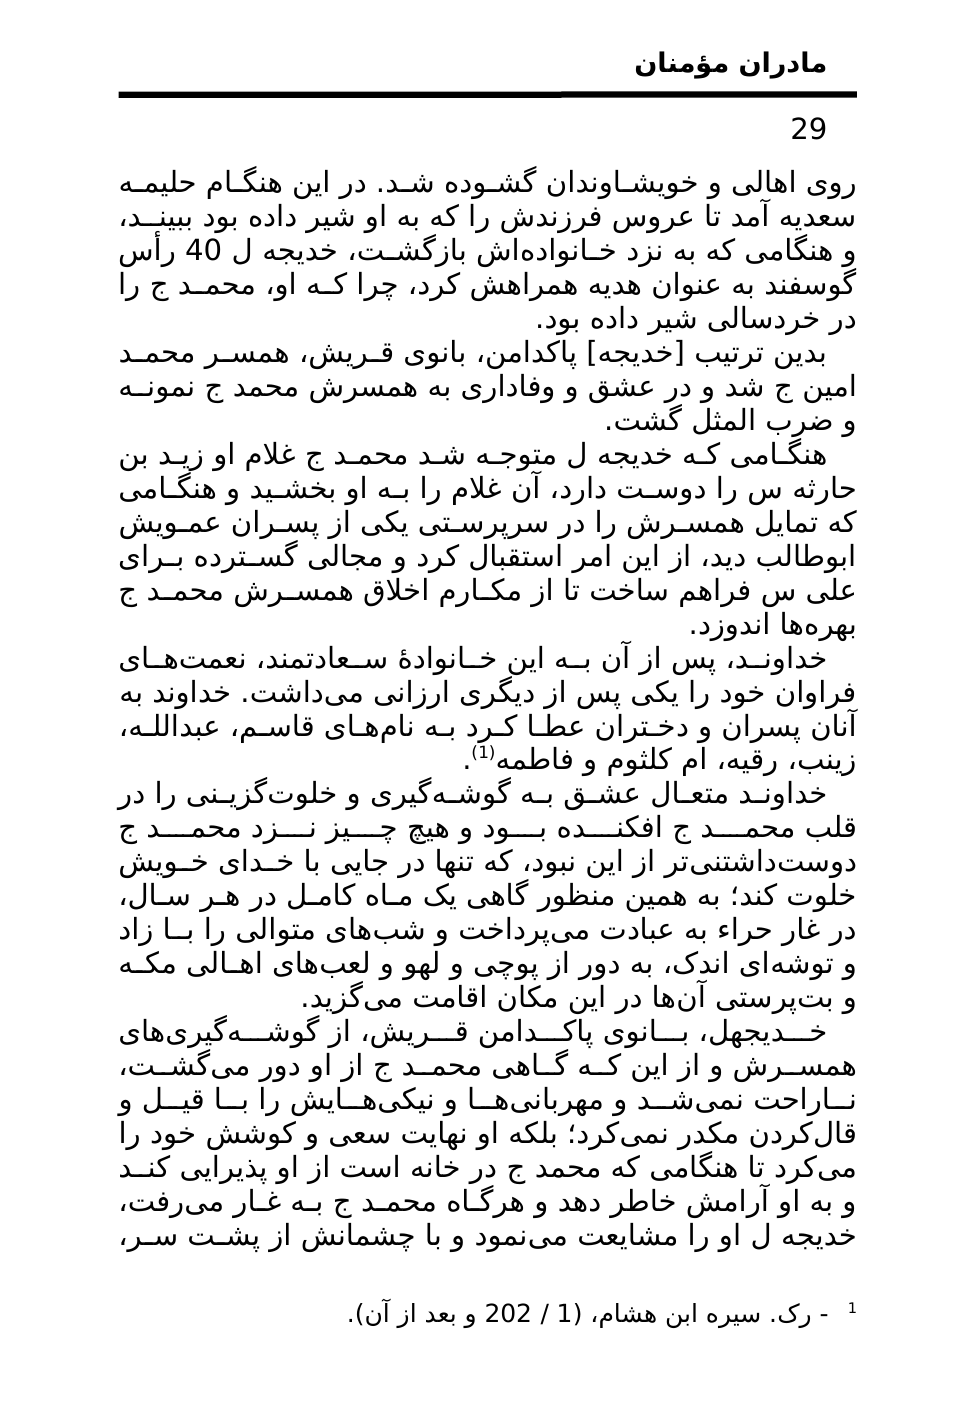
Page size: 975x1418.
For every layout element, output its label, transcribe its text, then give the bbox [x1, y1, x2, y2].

text خداوند متعال عشق به گوشه‌گیری و خلوت‌گزینی را در قلب محمد ج افکنده بود و هیچ چیز نزد محمد ج دوست‌داشتنی‌تر از این نبود، که تنها در جایی با خدای خویش خلوت کند؛ به همین منظور گاهی یک ماه کامل در هر سال، در غار حراء به عبادت می‌پرداخت و شب‌های متوالی را با زاد و توشه‌ای اندک، به دور از پوچی و لهو و لعب‌های اهالی مکه و بت‌پرستی آن‌ها در این مکان اقامت می‌گزید. [118, 777, 857, 1014]
text خداوند، پس از آن به این خانوادۀ سعادتمند، نعمت‌های فراوان خود را یکی پس از دیگری ارزانی می‌داشت. خداوند به آنان پسران و دختران عطا کرد به نام‌های قاسم، عبدالله، زینب، رقیه، ام کلثوم و فاطمه(). [118, 641, 857, 777]
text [118, 1014, 857, 1252]
text هنگامی که خدیجه ل متوجه شد محمد ج غلام او زید بن حارثه س را دوست دارد، آن غلام را به او بخشید و هنگامی که تمایل همسرش را در سرپرستی یکی از پسران عمویش ابوطالب دید، از این امر استقبال کرد و مجالی گسترده برای علی س فراهم ساخت تا از مکارم اخلاق همسرش محمد ج بهره‌ها اندوزد. [118, 437, 857, 641]
text بدین ترتیب [خدیجه] پاکدامن، بانوی قریش، همسر محمد امین ج شد و در عشق و وفاداری به همسرش محمد ج نمونه و ضرب المثل گشت. [118, 335, 857, 437]
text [118, 166, 857, 335]
